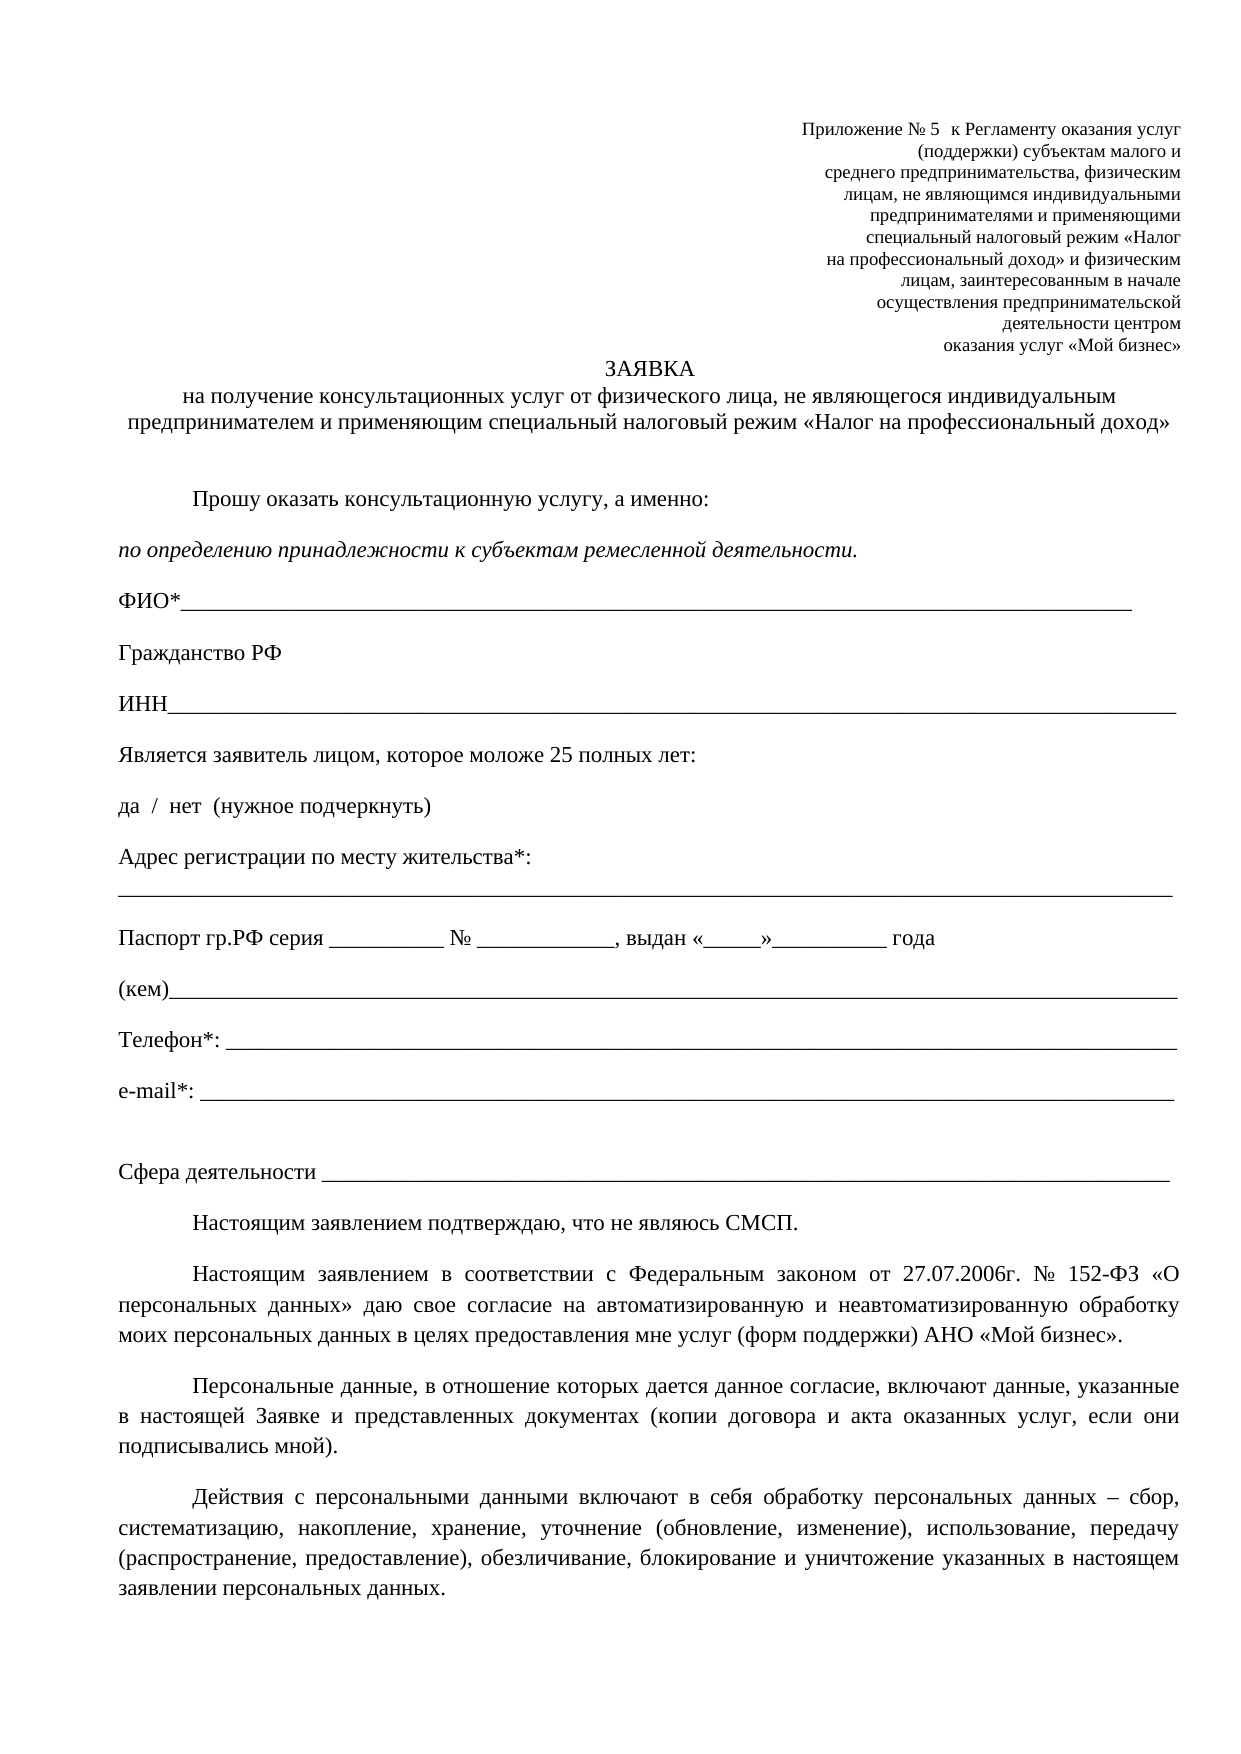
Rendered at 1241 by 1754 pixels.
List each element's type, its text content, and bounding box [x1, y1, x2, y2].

text (поддержки) субъектам малого и [118, 140, 1181, 161]
text Настоящим заявлением подтверждаю, что не являюсь СМСП. [118, 1209, 1181, 1236]
text Сфера деятельности __________________________________________________________________________ [118, 1158, 1181, 1185]
text Адрес регистрации по месту жительства*: ____________________________________________________________________________________________ [118, 843, 1181, 899]
text Действия с персональными данными включают в себя обработку персональных данных – сбор, систематизацию, накопление, хранение, уточнение (обновление, изменение), использование, передачу (распространение, предоставление), обезличивание, блокирование и уничтожение указанных в настоящем заявлении персональных данных. [118, 1483, 1181, 1600]
text Является заявитель лицом, которое моложе 25 полных лет: [118, 741, 1181, 767]
text оказания услуг «Мой бизнес» [118, 334, 1181, 355]
text ФИО*___________________________________________________________________________________ [118, 587, 1181, 614]
text лицам, не являющимся индивидуальными [118, 183, 1181, 204]
text по определению принадлежности к субъектам ремесленной деятельности. [118, 536, 1181, 563]
text Телефон*: ___________________________________________________________________________________ [118, 1026, 1181, 1052]
text лицам, заинтересованным в начале [118, 269, 1181, 291]
text на профессиональный доход» и физическим [118, 247, 1181, 269]
text ИНН________________________________________________________________________________________ [118, 689, 1181, 716]
text (кем)________________________________________________________________________________________ [118, 975, 1181, 1001]
text среднего предпринимательства, физическим [118, 161, 1181, 183]
text Приложение № 5 к Регламенту оказания услуг [118, 118, 1181, 140]
text Гражданство РФ [118, 638, 1181, 665]
text осуществления предпринимательской [118, 291, 1181, 312]
text Настоящим заявлением в соответствии с Федеральным законом от 27.07.2006г. № 152-ФЗ «О персональных данных» даю свое согласие на автоматизированную и неавтоматизированную обработку моих персональных данных в целях предоставления мне услуг (форм поддержки) АНО «Мой бизнес». [118, 1260, 1181, 1347]
text e-mail*: _____________________________________________________________________________________ [118, 1077, 1181, 1103]
text да / нет (нужное подчеркнуть) [118, 792, 1181, 818]
text деятельности центром [118, 312, 1181, 334]
text предпринимателями и применяющими [118, 204, 1181, 226]
text Прошу оказать консультационную услугу, а именно: [118, 485, 1181, 512]
text на получение консультационных услуг от физического лица, не являющегося индивидуальным предпринимателем и применяющим специальный налоговый режим «Налог на профессиональный доход» [118, 382, 1181, 434]
text специальный налоговый режим «Налог [118, 226, 1181, 247]
text ЗАЯВКА [118, 355, 1181, 382]
text Персональные данные, в отношение которых дается данное согласие, включают данные, указанные в настоящей Заявке и представленных документах (копии договора и акта оказанных услуг, если они подписывались мной). [118, 1372, 1181, 1459]
text Паспорт гр.РФ серия __________ № ____________, выдан «_____»__________ года [118, 924, 1181, 950]
